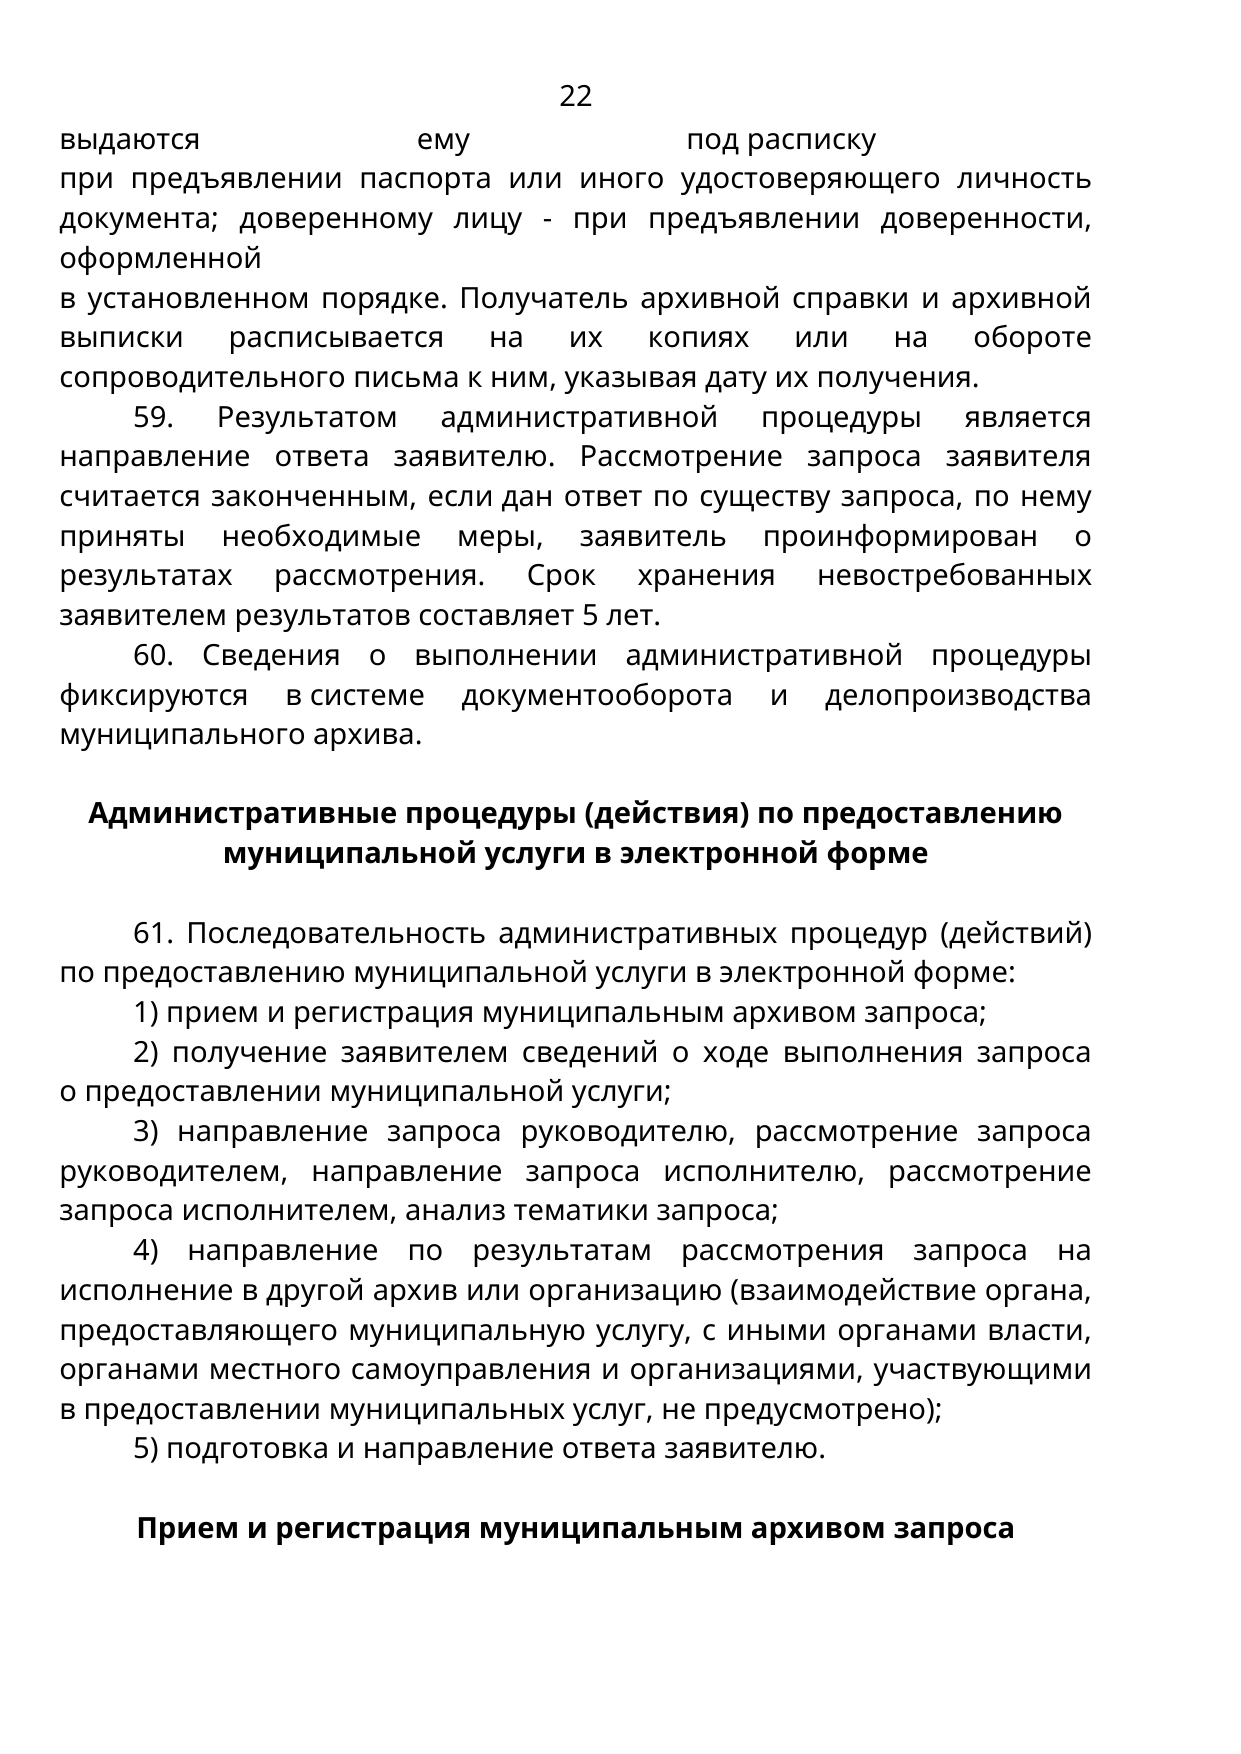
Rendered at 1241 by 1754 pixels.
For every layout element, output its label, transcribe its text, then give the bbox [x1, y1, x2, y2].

text Административные процедуры (действия) по предоставлению муниципальной услуги в электронной форме [59, 793, 1092, 872]
text 59. Результатом административной процедуры является направление ответа заявителю. Рассмотрение запроса заявителя считается законченным, если дан ответ по существу запроса, по нему приняты необходимые меры, заявитель проинформирован о результатах рассмотрения. Срок хранения невостребованных заявителем результатов составляет 5 лет. [59, 396, 1092, 634]
text Прием и регистрация муниципальным архивом запроса [59, 1507, 1092, 1547]
text 5) подготовка и направление ответа заявителю. [59, 1428, 1092, 1467]
text 60. Сведения о выполнении административной процедуры фиксируются в системе документооборота и делопроизводства муниципального архива. [59, 634, 1092, 753]
text 3) направление запроса руководителю, рассмотрение запроса руководителем, направление запроса исполнителю, рассмотрение запроса исполнителем, анализ тематики запроса; [59, 1110, 1092, 1229]
text 61. Последовательность административных процедур (действий) по предоставлению муниципальной услуги в электронной форме: [59, 912, 1092, 991]
text 1) прием и регистрация муниципальным архивом запроса; [59, 991, 1092, 1031]
text 4) направление по результатам рассмотрения запроса на исполнение в другой архив или организацию (взаимодействие органа, предоставляющего муниципальную услугу, с иными органами власти, органами местного самоуправления и организациями, участвующими в предоставлении муниципальных услуг, не предусмотрено); [59, 1229, 1092, 1428]
text 2) получение заявителем сведений о ходе выполнения запроса о предоставлении муниципальной услуги; [59, 1031, 1092, 1110]
